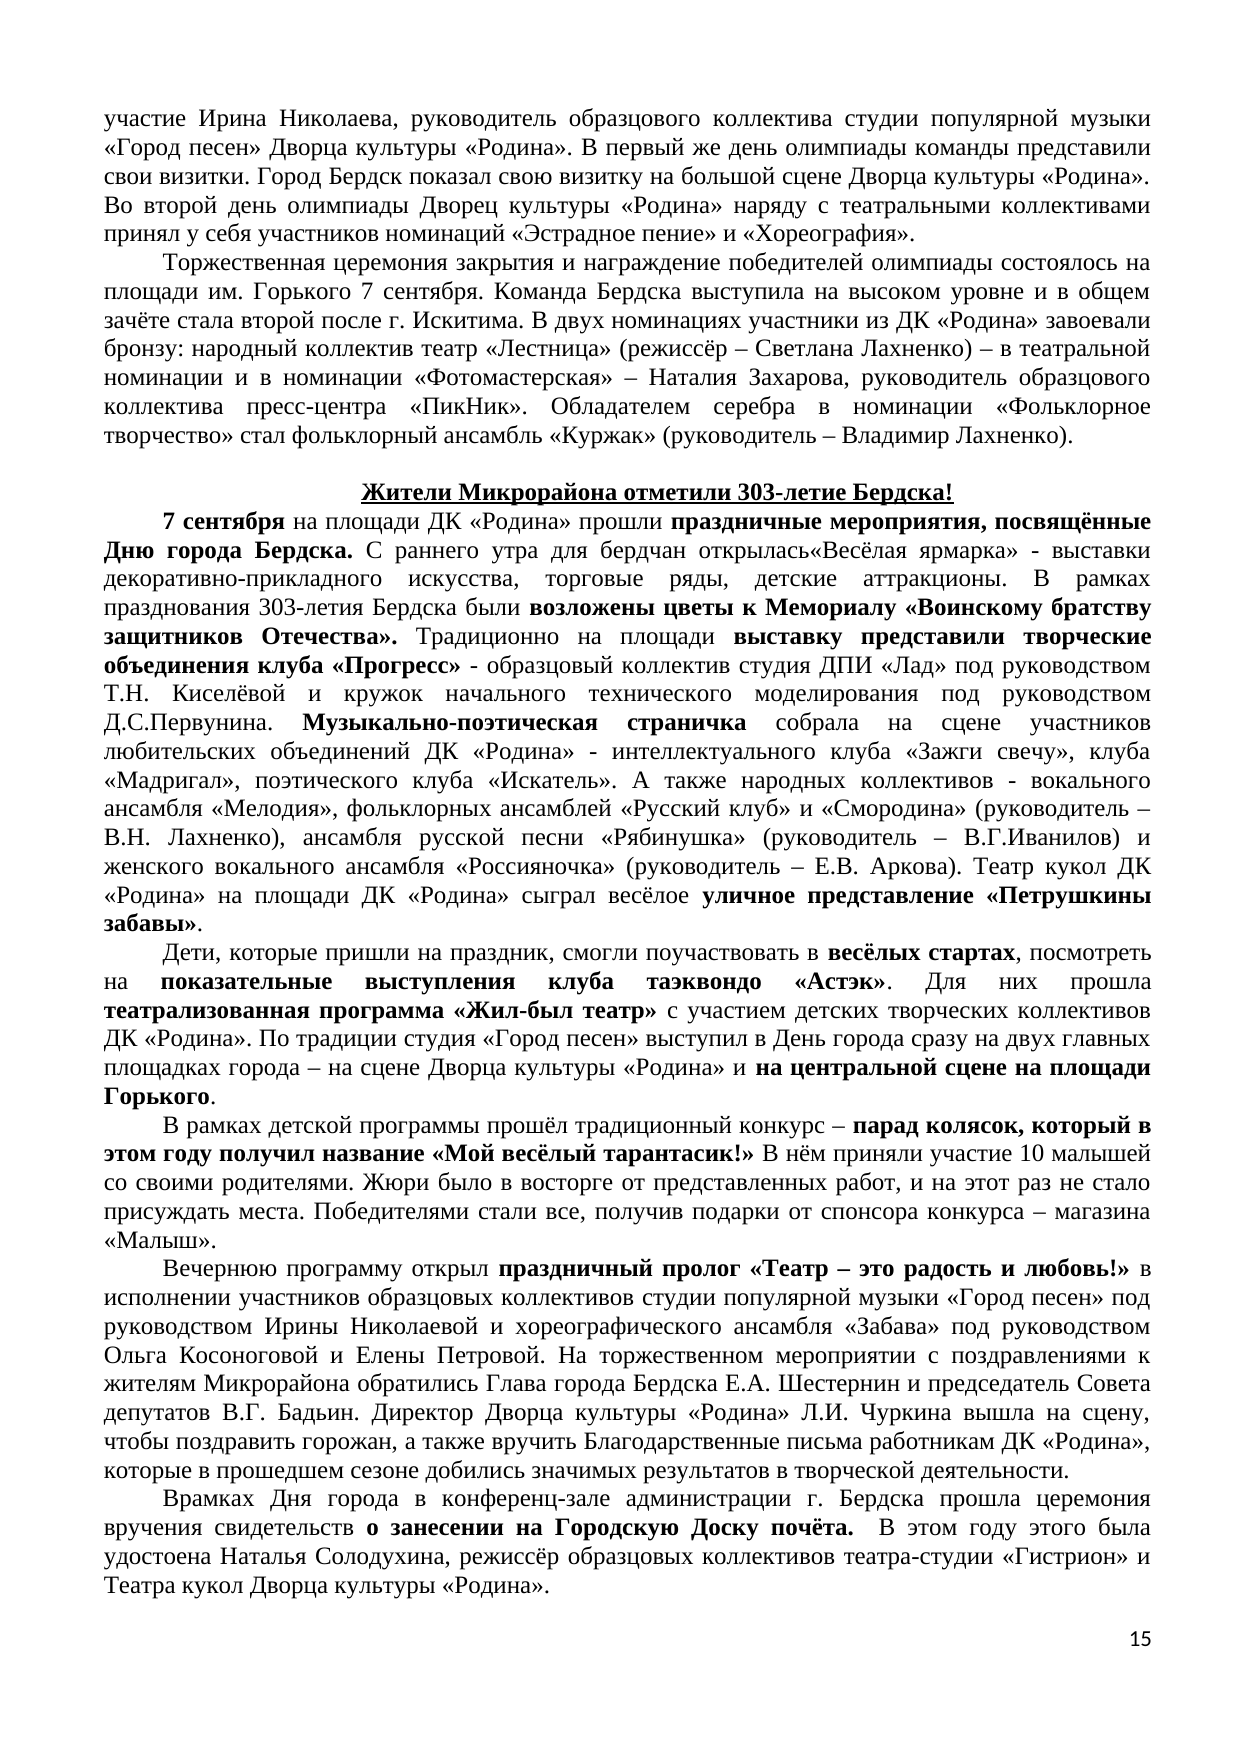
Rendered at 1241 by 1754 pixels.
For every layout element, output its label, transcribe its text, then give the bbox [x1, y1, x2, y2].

text Дети, которые пришли на праздник, смогли поучаствовать в весёлых стартах, посмотреть на показательные выступления клуба таэквондо «Астэк». Для них прошла театрализованная программа «Жил-был театр» с участием детских творческих коллективов ДК «Родина». По традиции студия «Город песен» выступил в День города сразу на двух главных площадках города – на сцене Дворца культуры «Родина» и на центральной сцене на площади Горького. [103, 937, 1152, 1110]
text Врамках Дня города в конференц-зале администрации г. Бердска прошла церемония вручения свидетельств о занесении на Городскую Доску почёта. В этом году этого была удостоена Наталья Солодухина, режиссёр образцовых коллективов театра-студии «Гистрион» и Театра кукол Дворца культуры «Родина». [103, 1483, 1152, 1598]
text Жители Микрорайона отметили 303-летие Бердска! [103, 477, 1152, 506]
text Вечернюю программу открыл праздничный пролог «Театр – это радость и любовь!» в исполнении участников образцовых коллективов студии популярной музыки «Город песен» под руководством Ирины Николаевой и хореографического ансамбля «Забава» под руководством Ольга Косоноговой и Елены Петровой. На торжественном мероприятии с поздравлениями к жителям Микрорайона обратились Глава города Бердска Е.А. Шестернин и председатель Совета депутатов В.Г. Бадьин. Директор Дворца культуры «Родина» Л.И. Чуркина вышла на сцену, чтобы поздравить горожан, а также вручить Благодарственные письма работникам ДК «Родина», которые в прошедшем сезоне добились значимых результатов в творческой деятельности. [103, 1253, 1152, 1483]
text 7 сентября на площади ДК «Родина» прошли праздничные мероприятия, посвящённые Дню города Бердска. С раннего утра для бердчан открылась«Весёлая ярмарка» - выставки декоративно-прикладного искусства, торговые ряды, детские аттракционы. В рамках празднования 303-летия Бердска были возложены цветы к Мемориалу «Воинскому братству защитников Отечества». Традиционно на площади выставку представили творческие объединения клуба «Прогресс» - образцовый коллектив студия ДПИ «Лад» под руководством Т.Н. Киселёвой и кружок начального технического моделирования под руководством Д.С.Первунина. Музыкально-поэтическая страничка собрала на сцене участников любительских объединений ДК «Родина» - интеллектуального клуба «Зажги свечу», клуба «Мадригал», поэтического клуба «Искатель». А также народных коллективов - вокального ансамбля «Мелодия», фольклорных ансамблей «Русский клуб» и «Смородина» (руководитель – В.Н. Лахненко), ансамбля русской песни «Рябинушка» (руководитель – В.Г.Иванилов) и женского вокального ансамбля «Россияночка» (руководитель – Е.В. Аркова). Театр кукол ДК «Родина» на площади ДК «Родина» сыграл весёлое уличное представление «Петрушкины забавы». [103, 506, 1152, 937]
text Торжественная церемония закрытия и награждение победителей олимпиады состоялось на площади им. Горького 7 сентября. Команда Бердска выступила на высоком уровне и в общем зачёте стала второй после г. Искитима. В двух номинациях участники из ДК «Родина» завоевали бронзу: народный коллектив театр «Лестница» (режиссёр – Светлана Лахненко) – в театральной номинации и в номинации «Фотомастерская» – Наталия Захарова, руководитель образцового коллектива пресс-центра «ПикНик». Обладателем серебра в номинации «Фольклорное творчество» стал фольклорный ансамбль «Куржак» (руководитель – Владимир Лахненко). [103, 247, 1152, 448]
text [103, 103, 1152, 247]
text В рамках детской программы прошёл традиционный конкурс – парад колясок, который в этом году получил название «Мой весёлый тарантасик!» В нём приняли участие 10 малышей со своими родителями. Жюри было в восторге от представленных работ, и на этот раз не стало присуждать места. Победителями стали все, получив подарки от спонсора конкурса – магазина «Малыш». [103, 1110, 1152, 1253]
